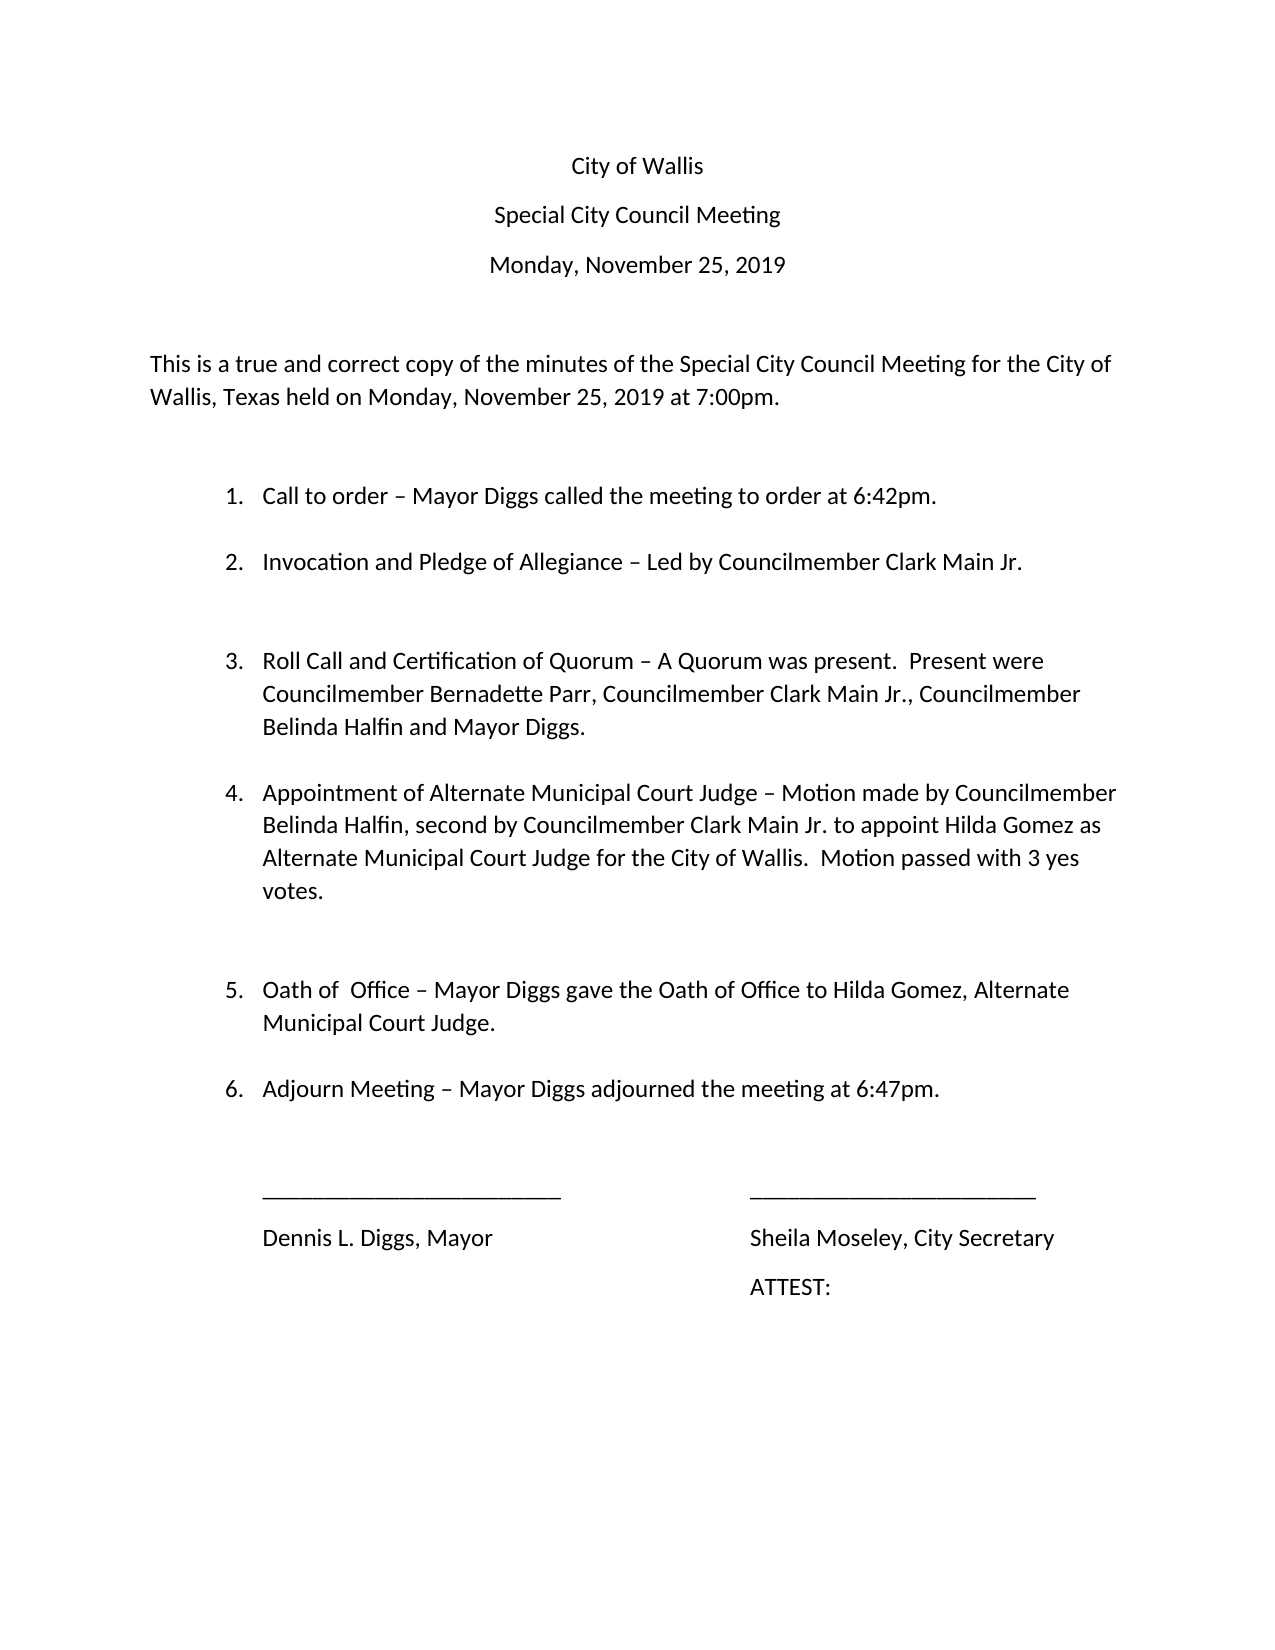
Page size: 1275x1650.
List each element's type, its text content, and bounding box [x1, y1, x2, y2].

list Oath of Office – Mayor Diggs gave the Oath of Office to Hilda Gomez, Alternate Municipal Court Judge. [225, 974, 1125, 1038]
text Special City Council Meeting [150, 199, 1125, 230]
text This is a true and correct copy of the minutes of the Special City Council Meeting for the City of Wallis, Texas held on Monday, November 25, 2019 at 7:00pm. [150, 348, 1125, 412]
text ATTEST: [262, 1271, 1125, 1302]
text City of Wallis [150, 150, 1125, 181]
text ________________________ _______________________ [262, 1172, 1125, 1203]
list Roll Call and Certification of Quorum – A Quorum was present. Present were Councilmember Bernadette Parr, Councilmember Clark Main Jr., Councilmember Belinda Halfin and Mayor Diggs. [225, 645, 1125, 741]
list Invocation and Pledge of Allegiance – Led by Councilmember Clark Main Jr. [225, 546, 1125, 577]
list Adjourn Meeting – Mayor Diggs adjourned the meeting at 6:47pm. [225, 1073, 1125, 1103]
text Dennis L. Diggs, Mayor Sheila Moseley, City Secretary [262, 1222, 1125, 1252]
text Monday, November 25, 2019 [150, 249, 1125, 280]
list Call to order – Mayor Diggs called the meeting to order at 6:42pm. [225, 480, 1125, 511]
list Appointment of Alternate Municipal Court Judge – Motion made by Councilmember Belinda Halfin, second by Councilmember Clark Main Jr. to appoint Hilda Gomez as Alternate Municipal Court Judge for the City of Wallis. Motion passed with 3 yes votes. [225, 777, 1125, 906]
